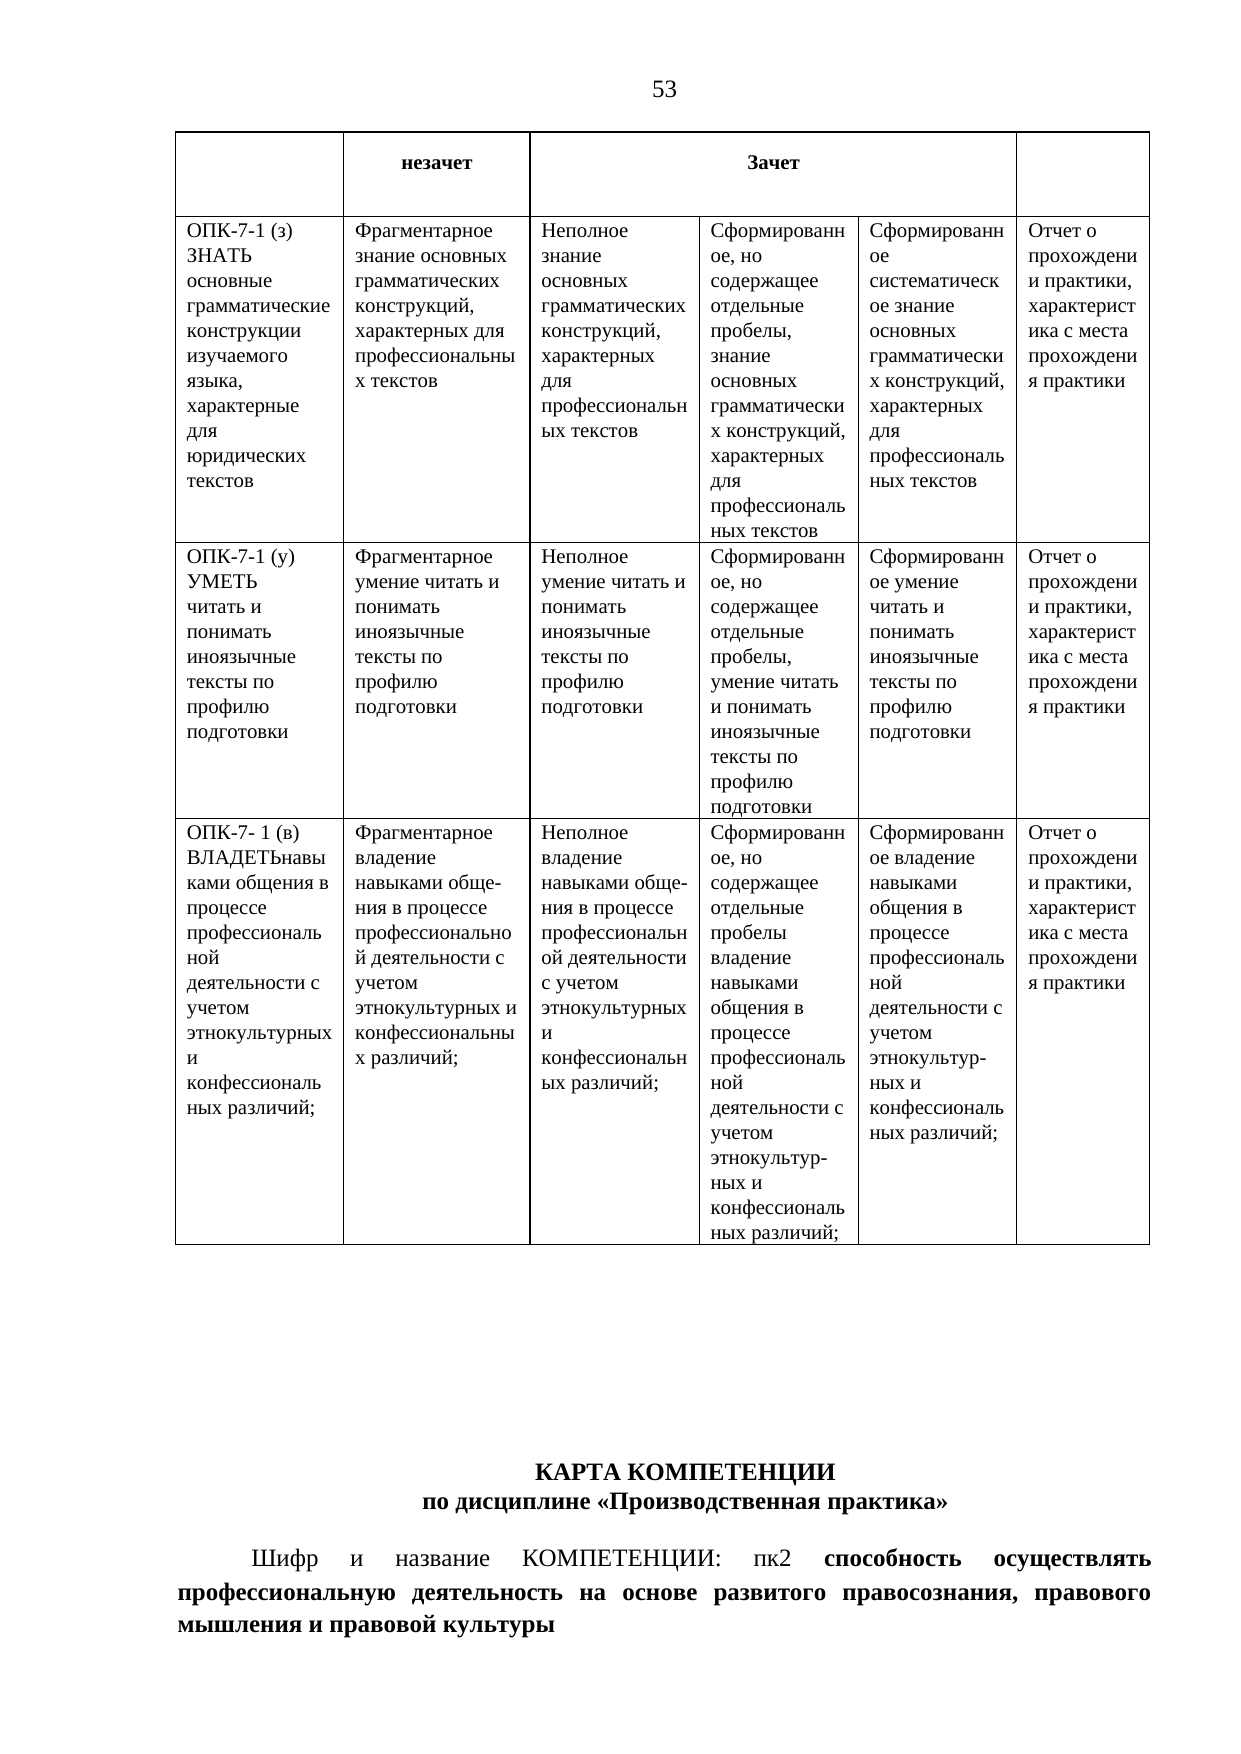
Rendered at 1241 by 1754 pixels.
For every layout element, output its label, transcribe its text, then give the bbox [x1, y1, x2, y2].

table_cell Отчет о прохождении практики, характеристика с места прохождения практики [1017, 543, 1149, 818]
text КАРТА КОМПЕТЕНЦИИ [177, 1457, 1152, 1486]
table_cell Сформированное, но содержащее отдельные пробелы, умение читать и понимать иноязычные тексты по профилю подготовки [700, 543, 858, 818]
table_cell Сформированное умение читать и понимать иноязычные тексты по профилю подготовки [859, 543, 1016, 818]
table_cell ОПК-7- 1 (в) ВЛАДЕТЬнавыками общения в процессе профессиональной деятельности с учетом этнокультурных и конфессиональных различий; [176, 819, 343, 1244]
table_cell Неполное знание основных грамматических конструкций, характерных для профессиональных текстов [531, 217, 699, 542]
table_cell Зачет [531, 133, 1016, 216]
table_cell Сформированное, но содержащее отдельные пробелы владение навыками общения в процессе профессиональной деятельности с учетом этнокультурных и конфессиональных различий; [700, 819, 858, 1244]
text Шифр и название КОМПЕТЕНЦИИ: пк2 способность осуществлять профессиональную деятельность на основе развитого правосознания, правового мышления и правовой культуры [177, 1543, 1152, 1638]
table_cell Отчет о прохождении практики, характеристика с места прохождения практики [1017, 819, 1149, 1244]
table_cell Отчет о прохождении практики, характеристика с места прохождения практики [1017, 217, 1149, 542]
table_cell незачет [344, 133, 529, 216]
text по дисциплине «Производственная практика» [177, 1486, 1152, 1515]
table_cell Неполное владение навыками общения в процессе профессиональной деятельности с учетом этнокультурных и конфессиональных различий; [531, 819, 699, 1244]
table_cell Фрагментарное владение навыками общения в процессе профессиональной деятельности с учетом этнокультурных и конфессиональных различий; [344, 819, 529, 1244]
table_cell ОПК-7-1 (у) УМЕТЬ читать и понимать иноязычные тексты по профилю подготовки [176, 543, 343, 818]
table_cell Неполное умение читать и понимать иноязычные тексты по профилю подготовки [531, 543, 699, 818]
table_cell Фрагментарное умение читать и понимать иноязычные тексты по профилю подготовки [344, 543, 529, 818]
table_cell ОПК-7-1 (з) ЗНАТЬ основные грамматические конструкции изучаемого языка, характерные для юридических текстов [176, 217, 343, 542]
table_cell Сформированное владение навыками общения в процессе профессиональной деятельности с учетом этнокультурных и конфессиональных различий; [859, 819, 1016, 1244]
table_cell Сформированное, но содержащее отдельные пробелы, знание основных грамматических конструкций, характерных для профессиональных текстов [700, 217, 858, 542]
table_cell Фрагментарное знание основных грамматических конструкций, характерных для профессиональных текстов [344, 217, 529, 542]
table_cell Сформированное систематическое знание основных грамматических конструкций, характерных для профессиональных текстов [859, 217, 1016, 542]
